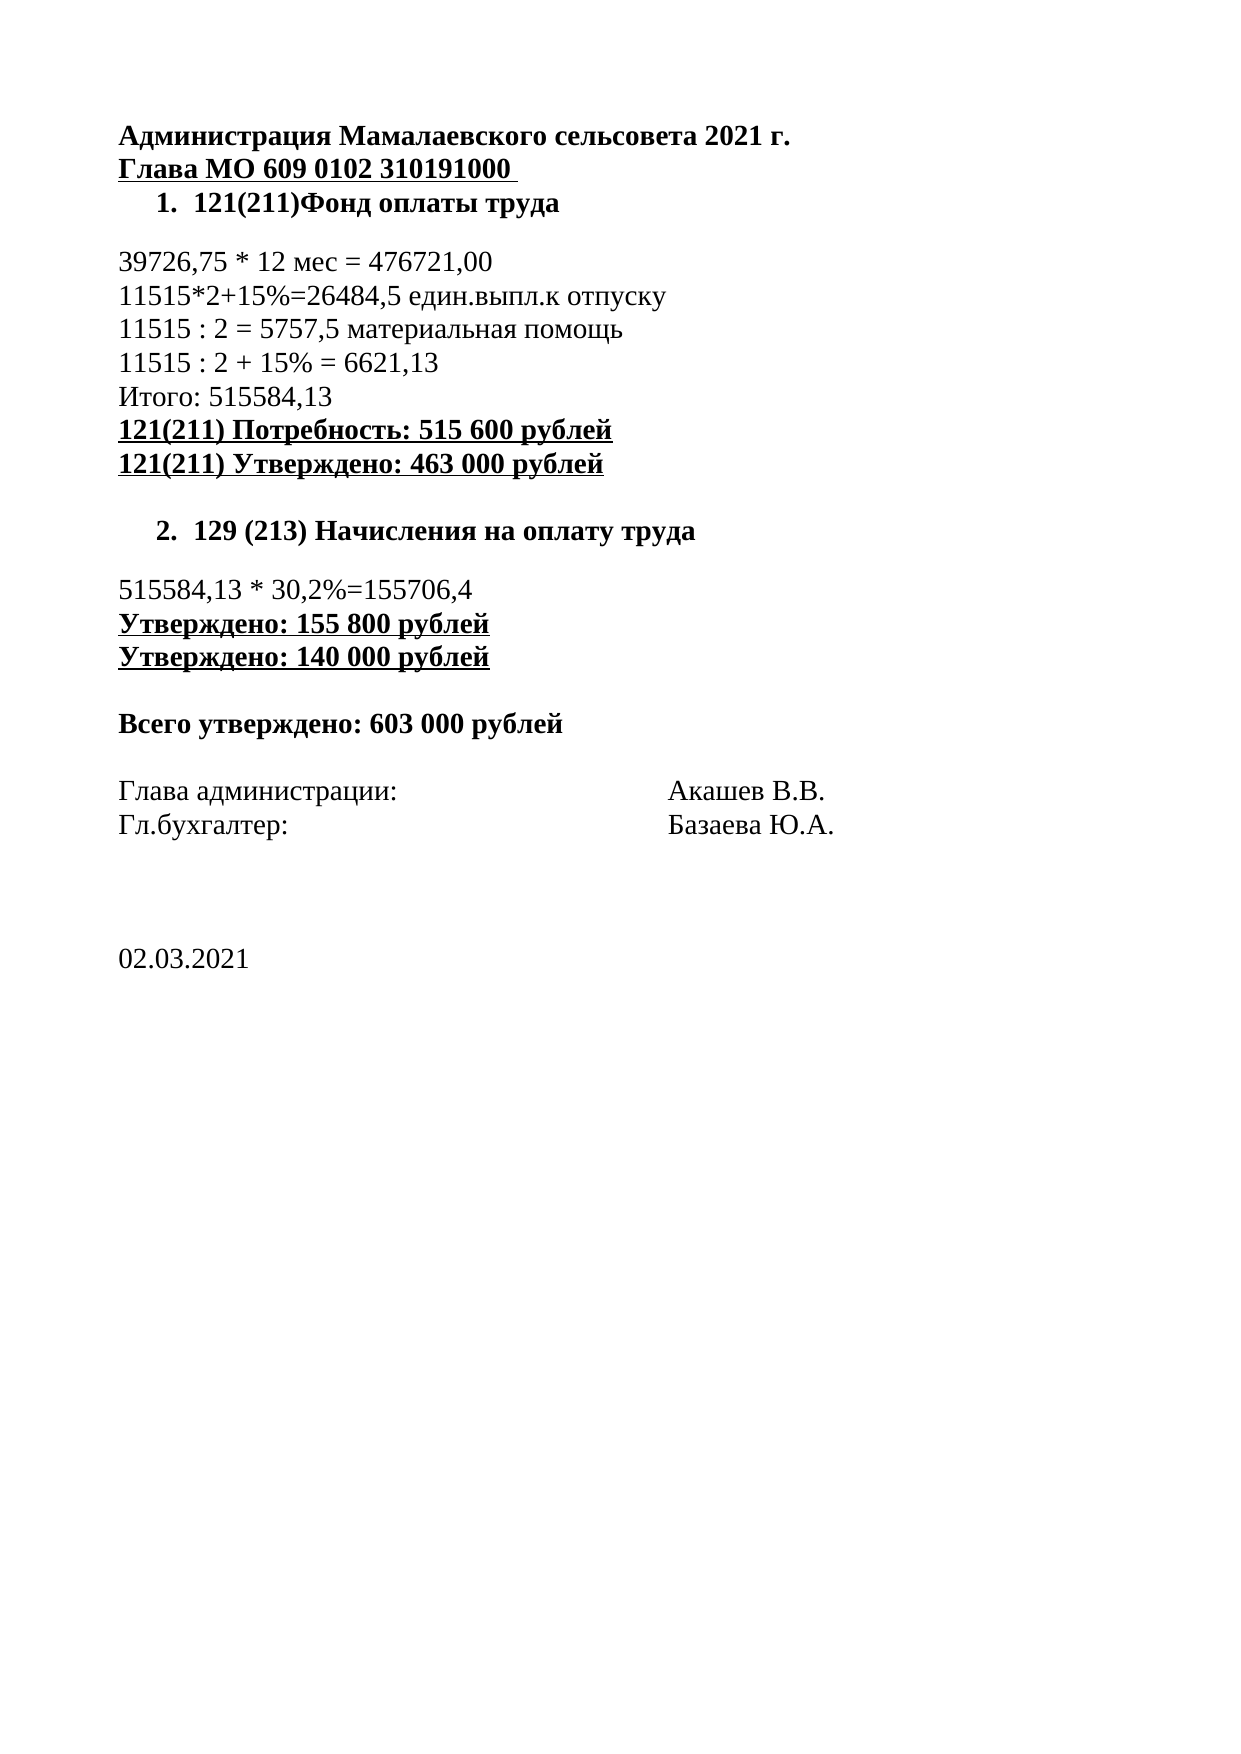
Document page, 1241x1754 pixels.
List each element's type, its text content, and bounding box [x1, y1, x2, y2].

text Гл.бухгалтер: Базаева Ю.А. [118, 807, 1152, 841]
text Администрация Мамалаевского сельсовета 2021 г. [118, 118, 1152, 152]
text 121(211) Утверждено: 463 000 рублей [118, 446, 1152, 479]
text 121(211) Потребность: 515 600 рублей [118, 412, 1152, 446]
text Всего утверждено: 603 000 рублей [118, 706, 1152, 740]
list 121(211)Фонд оплаты труда [156, 185, 1152, 219]
text 39726,75 * 12 мес = 476721,00 [118, 244, 1152, 278]
text Утверждено: 140 000 рублей [118, 639, 1152, 673]
text 11515 : 2 + 15% = 6621,13 [118, 345, 1152, 379]
text 02.03.2021 [118, 941, 1152, 975]
text Утверждено: 155 800 рублей [118, 606, 1152, 639]
text Итого: 515584,13 [118, 379, 1152, 412]
text Глава МО 609 0102 310191000 [118, 152, 1152, 185]
text 11515*2+15%=26484,5 един.выпл.к отпуску [118, 278, 1152, 312]
text 515584,13 * 30,2%=155706,4 [118, 572, 1152, 606]
text 11515 : 2 = 5757,5 материальная помощь [118, 312, 1152, 345]
text Глава администрации: Акашев В.В. [118, 773, 1152, 807]
list 129 (213) Начисления на оплату труда [156, 513, 1152, 546]
